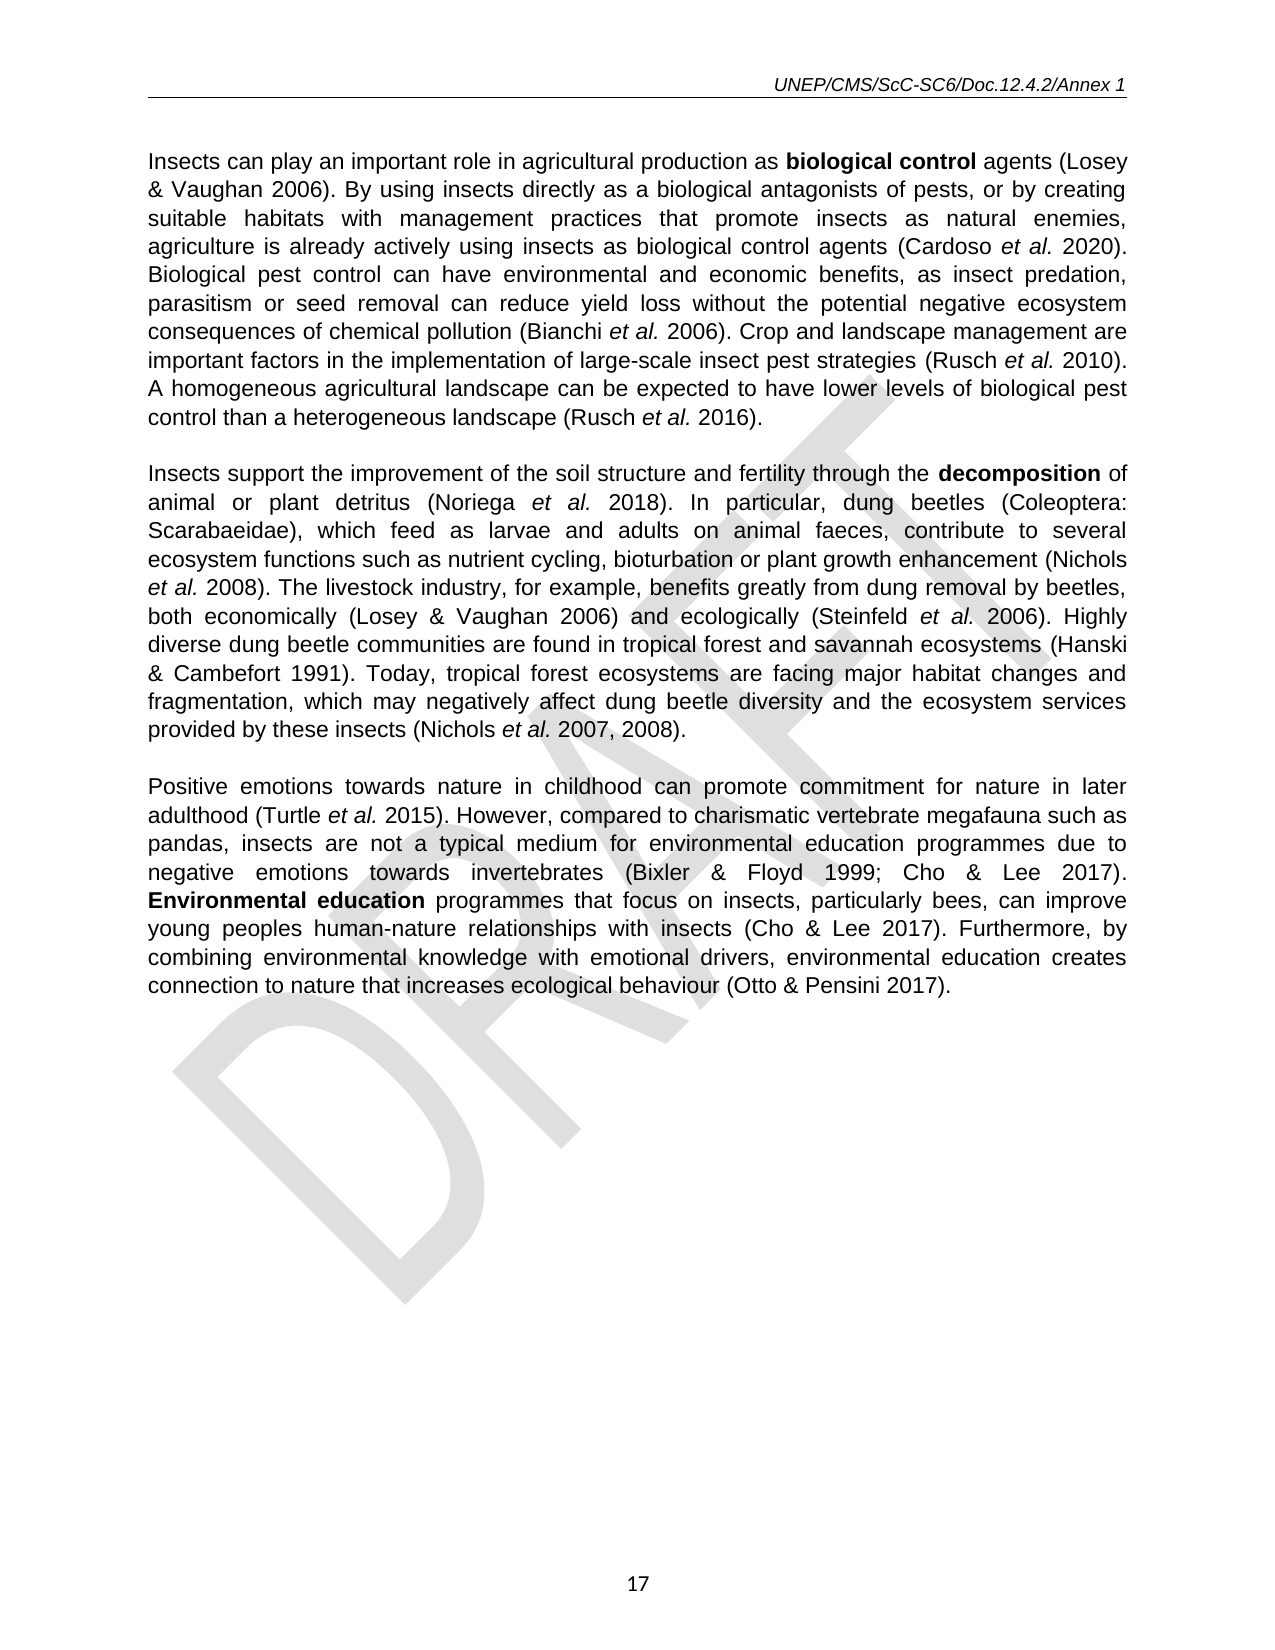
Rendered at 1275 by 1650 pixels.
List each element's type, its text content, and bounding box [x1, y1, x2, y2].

text Positive emotions towards nature in childhood can promote commitment for nature in later adulthood (Turtle et al. 2015). However, compared to charismatic vertebrate megafauna such as pandas, insects are not a typical medium for environmental education programmes due to negative emotions towards invertebrates (Bixler & Floyd 1999; Cho & Lee 2017). Environmental education programmes that focus on insects, particularly bees, can improve young peoples human-nature relationships with insects (Cho & Lee 2017). Furthermore, by combining environmental knowledge with emotional drivers, environmental education creates connection to nature that increases ecological behaviour (Otto & Pensini 2017). [148, 773, 1127, 999]
text Insects support the improvement of the soil structure and fertility through the decomposition of animal or plant detritus (Noriega et al. 2018). In particular, dung beetles (Coleoptera: Scarabaeidae), which feed as larvae and adults on animal faeces, contribute to several ecosystem functions such as nutrient cycling, bioturbation or plant growth enhancement (Nichols et al. 2008). The livestock industry, for example, benefits greatly from dung removal by beetles, both economically (Losey & Vaughan 2006) and ecologically (Steinfeld et al. 2006). Highly diverse dung beetle communities are found in tropical forest and savannah ecosystems (Hanski & Cambefort 1991). Today, tropical forest ecosystems are facing major habitat changes and fragmentation, which may negatively affect dung beetle diversity and the ecosystem services provided by these insects (Nichols et al. 2007, 2008). [148, 460, 1127, 743]
text Insects can play an important role in agricultural production as biological control agents (Losey & Vaughan 2006). By using insects directly as a biological antagonists of pests, or by creating suitable habitats with management practices that promote insects as natural enemies, agriculture is already actively using insects as biological control agents (Cardoso et al. 2020). Biological pest control can have environmental and economic benefits, as insect predation, parasitism or seed removal can reduce yield loss without the potential negative ecosystem consequences of chemical pollution (Bianchi et al. 2006). Crop and landscape management are important factors in the implementation of large-scale insect pest strategies (Rusch et al. 2010). A homogeneous agricultural landscape can be expected to have lower levels of biological pest control than a heterogeneous landscape (Rusch et al. 2016). [148, 148, 1127, 430]
